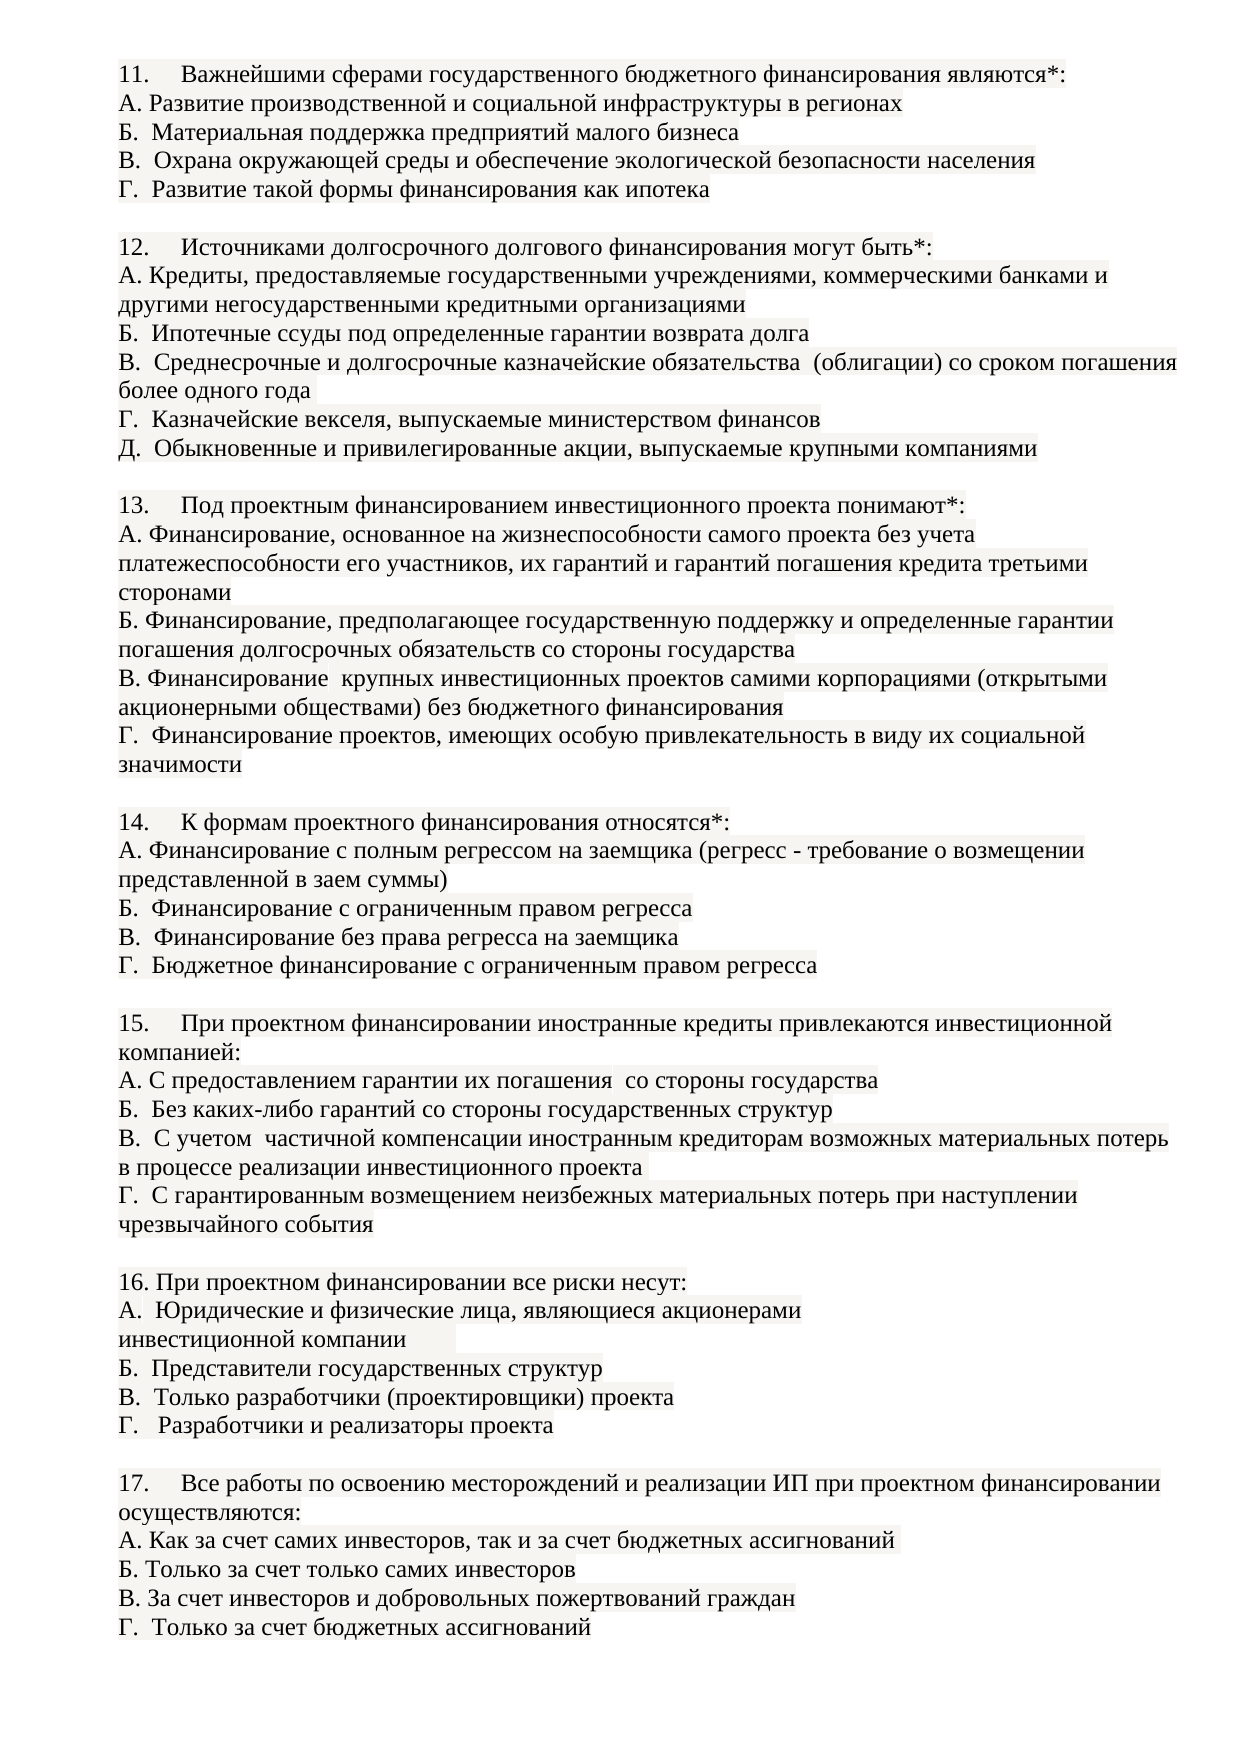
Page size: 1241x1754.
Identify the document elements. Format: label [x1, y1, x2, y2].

text [118, 59, 1181, 1669]
